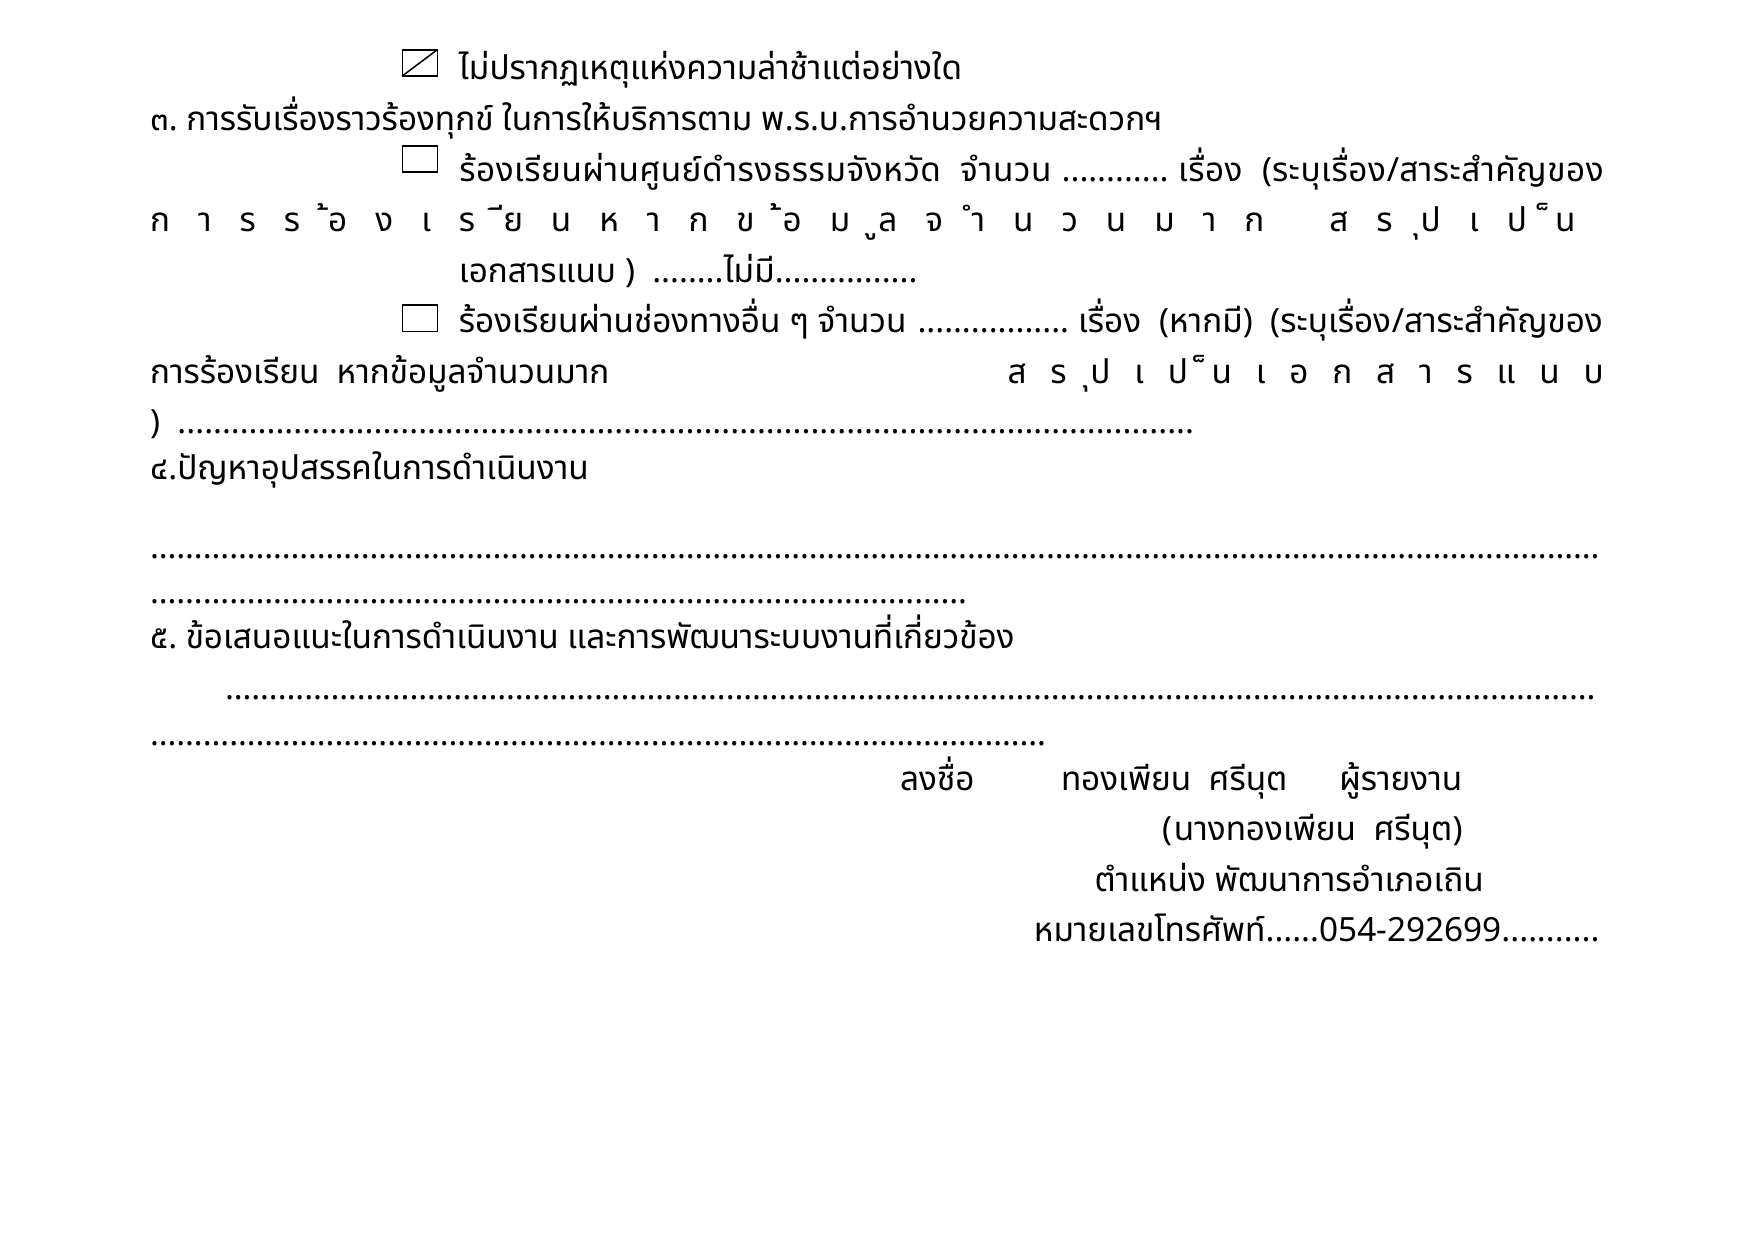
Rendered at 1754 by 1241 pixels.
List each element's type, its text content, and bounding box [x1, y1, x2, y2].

text ไม่ปรากฏเหตุแห่งความล่าช้าแต่อย่างใด [150, 44, 1604, 95]
text …………………………………………………………………………………………………………………………………………………………………………………………………………………………………… [150, 494, 1604, 613]
text ๕. ข้อเสนอแนะในการดำเนินงาน และการพัฒนาระบบงานที่เกี่ยวข้อง [150, 613, 1604, 664]
text หมายเลขโทรศัพท์......054-292699........... [150, 906, 1604, 957]
text ลงชื่อ ทองเพียน ศรีนุต ผู้รายงาน [150, 755, 1604, 805]
text ๓. การรับเรื่องราวร้องทุกข์ ในการให้บริการตาม พ.ร.บ.การอำนวยความสะดวกฯ [150, 95, 1604, 145]
text ร้องเรียนผ่านศูนย์ดำรงธรรมจังหวัด จำนวน ............ เรื่อง (ระบุเรื่อง/สาระสำคัญของการร้องเรียนหากข้อมูลจำนวนมาก สรุปเป็น เอกสารแนบ ) ........ไม่มี................ [150, 145, 1604, 297]
text ๔.ปัญหาอุปสรรคในการดำเนินงาน [150, 444, 1604, 494]
text (นางทองเพียน ศรีนุต) [150, 805, 1604, 856]
text ตำแหน่ง พัฒนาการอำเภอเถิน [150, 856, 1604, 906]
text …………………………………………………………………………………………………………………………………………………………………………………………………………………………………… [150, 664, 1604, 755]
text ร้องเรียนผ่านช่องทางอื่น ๆ จำนวน ................. เรื่อง (หากมี) (ระบุเรื่อง/สาระสำคัญของการร้องเรียน หากข้อมูลจำนวนมาก สรุปเป็นเอกสารแนบ ) .................................................................................................................. [150, 297, 1604, 444]
